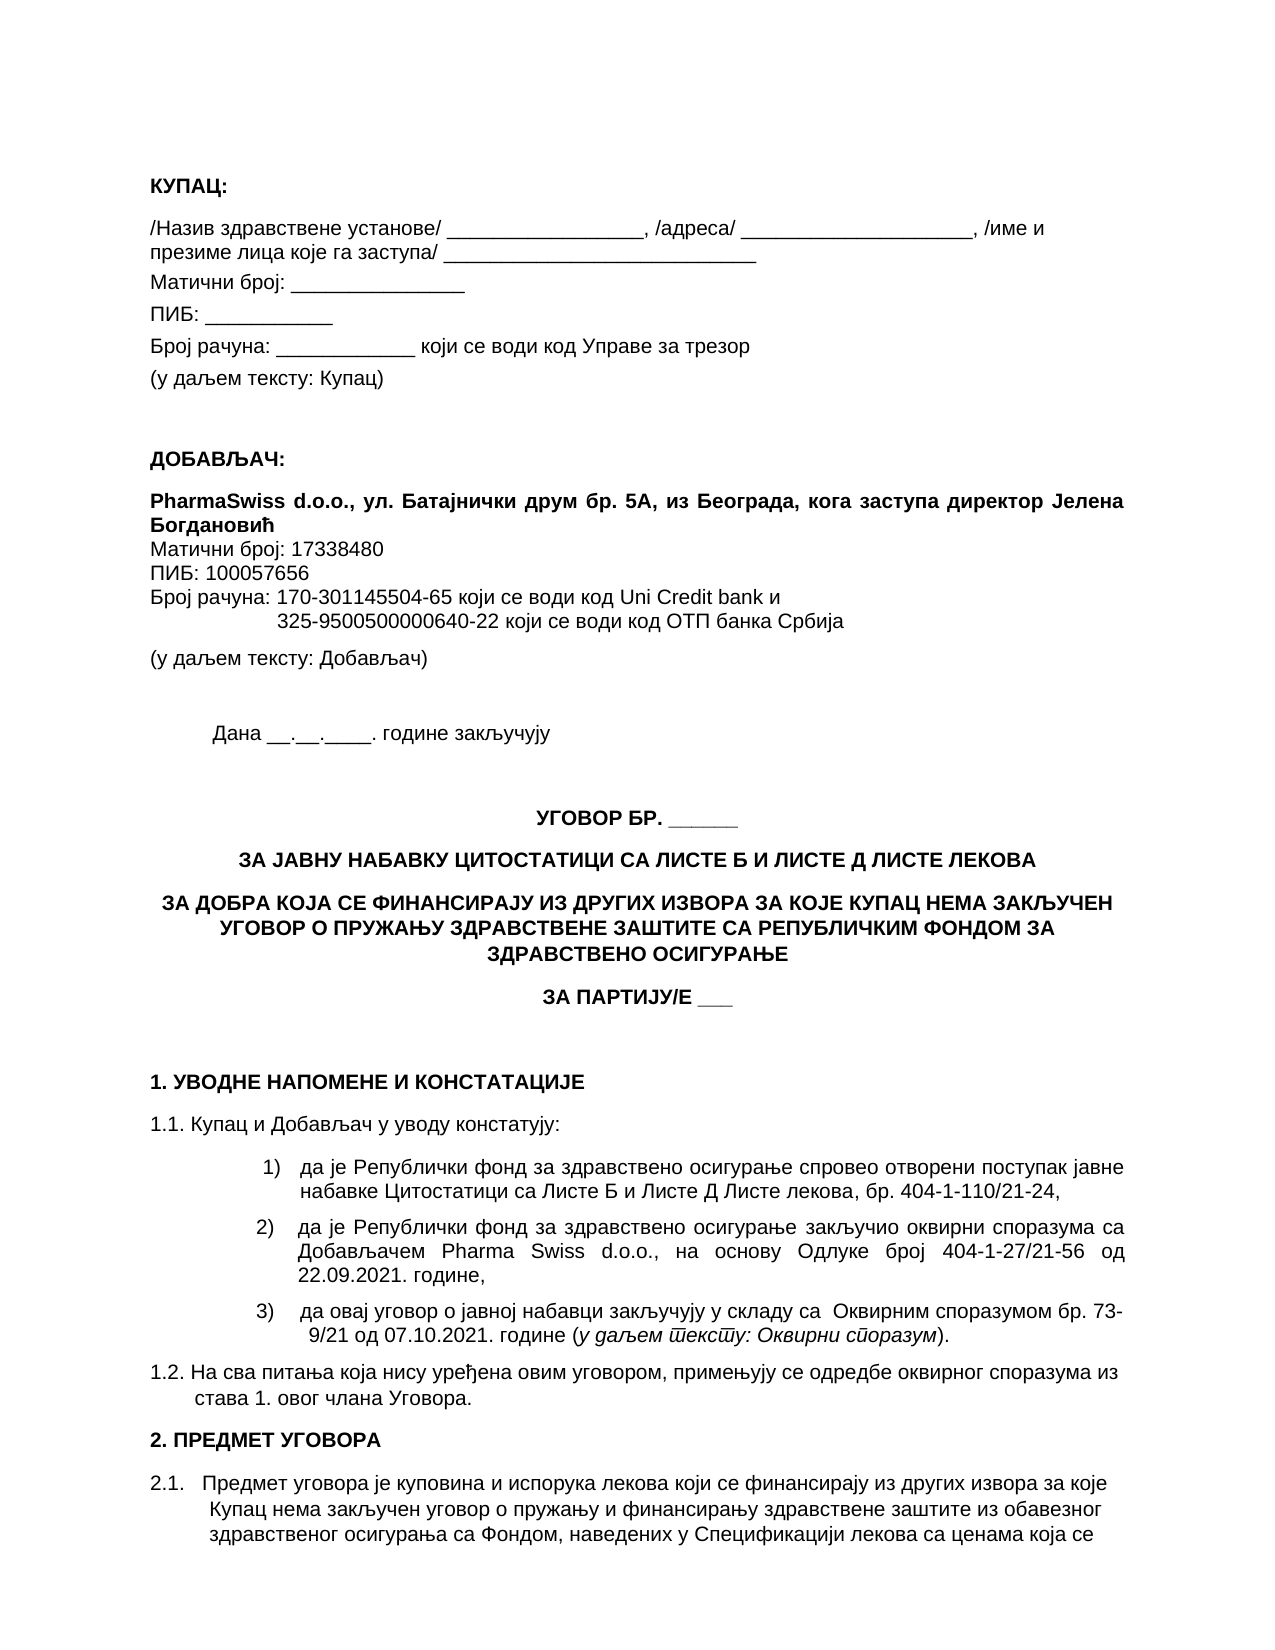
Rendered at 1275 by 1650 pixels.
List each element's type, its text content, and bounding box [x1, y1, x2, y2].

text ЗА ДОБРА КОЈА СЕ ФИНАНСИРАЈУ ИЗ ДРУГИХ ИЗВОРА ЗА КОЈЕ КУПАЦ НЕМА ЗАКЉУЧЕН УГОВОР О ПРУЖАЊУ ЗДРАВСТВЕНЕ ЗАШТИТЕ СА РЕПУБЛИЧКИМ ФОНДОМ ЗА ЗДРАВСТВЕНО ОСИГУРАЊЕ [150, 890, 1125, 966]
list да је Републички фонд за здравствено осигурање закључио оквирни споразума са Добављачем Pharma Swiss d.o.o., на основу Одлуке број 404-1-27/21-56 од 22.09.2021. године, [256, 1215, 1125, 1287]
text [150, 1471, 1125, 1546]
text (у даљем тексту: Купац) [150, 366, 1125, 390]
text /Назив здравствене установе/ _________________, /адреса/ ____________________, /име и презиме лица које га заступа/ ___________________________ [150, 217, 1079, 263]
text PharmaSwiss d.o.o., ул. Батајнички друм бр. 5А, из Београда, кога заступа директор Јелена Богдановић [150, 489, 1125, 537]
text 1.2. На сва питања која нису уређена овим уговором, примењују се одредбе оквирног споразума из става 1. овог члана Уговора. [150, 1360, 1125, 1409]
text ПИБ: ___________ [150, 302, 1125, 326]
text Број рачуна: 170-301145504-65 који се води код Uni Credit bank и [150, 585, 1125, 609]
text Дана __.__.____. године закључују [212, 720, 1125, 744]
text 1.1. Купац и Добављач у уводу констатују: [150, 1112, 1125, 1136]
text КУПАЦ: [150, 174, 1125, 198]
text Матични број: 17338480 [150, 537, 1125, 561]
text 325-9500500000640-22 који се води код ОТП банка Србија [150, 609, 1125, 633]
text ЗА ПАРТИЈУ/Е ___ [150, 984, 1125, 1008]
text Број рачуна: ____________ који се води код Управе за трезор [150, 334, 1125, 358]
list да је Републички фонд за здравствено осигурање спровео отворени поступак јавне набавке Цитостатици са Листе Б и Листе Д Листе лекова, бр. 404-1-110/21-24, [262, 1154, 1125, 1202]
text (у даљем тексту: Добављач) [150, 646, 1125, 669]
text ПИБ: 100057656 [150, 561, 1125, 585]
text ДОБАВЉАЧ: [150, 447, 1125, 471]
text 1. УВОДНЕ НАПОМЕНЕ И КОНСТАТАЦИЈЕ [150, 1069, 1125, 1093]
text 2. ПРЕДМЕТ УГОВOРА [150, 1428, 1125, 1452]
text Матични број: _______________ [150, 270, 1125, 294]
text ЗА ЈАВНУ НАБАВКУ ЦИТОСТАТИЦИ СА ЛИСТЕ Б И ЛИСТЕ Д ЛИСТЕ ЛЕКОВА [150, 848, 1125, 872]
text УГОВОР БР. ______ [150, 805, 1125, 829]
list да овај уговор о јавној набавци закључују у складу са Оквирним споразумом бр. 73-9/21 од 07.10.2021. године (у даљем тексту: Оквирни споразум). [256, 1299, 1125, 1347]
